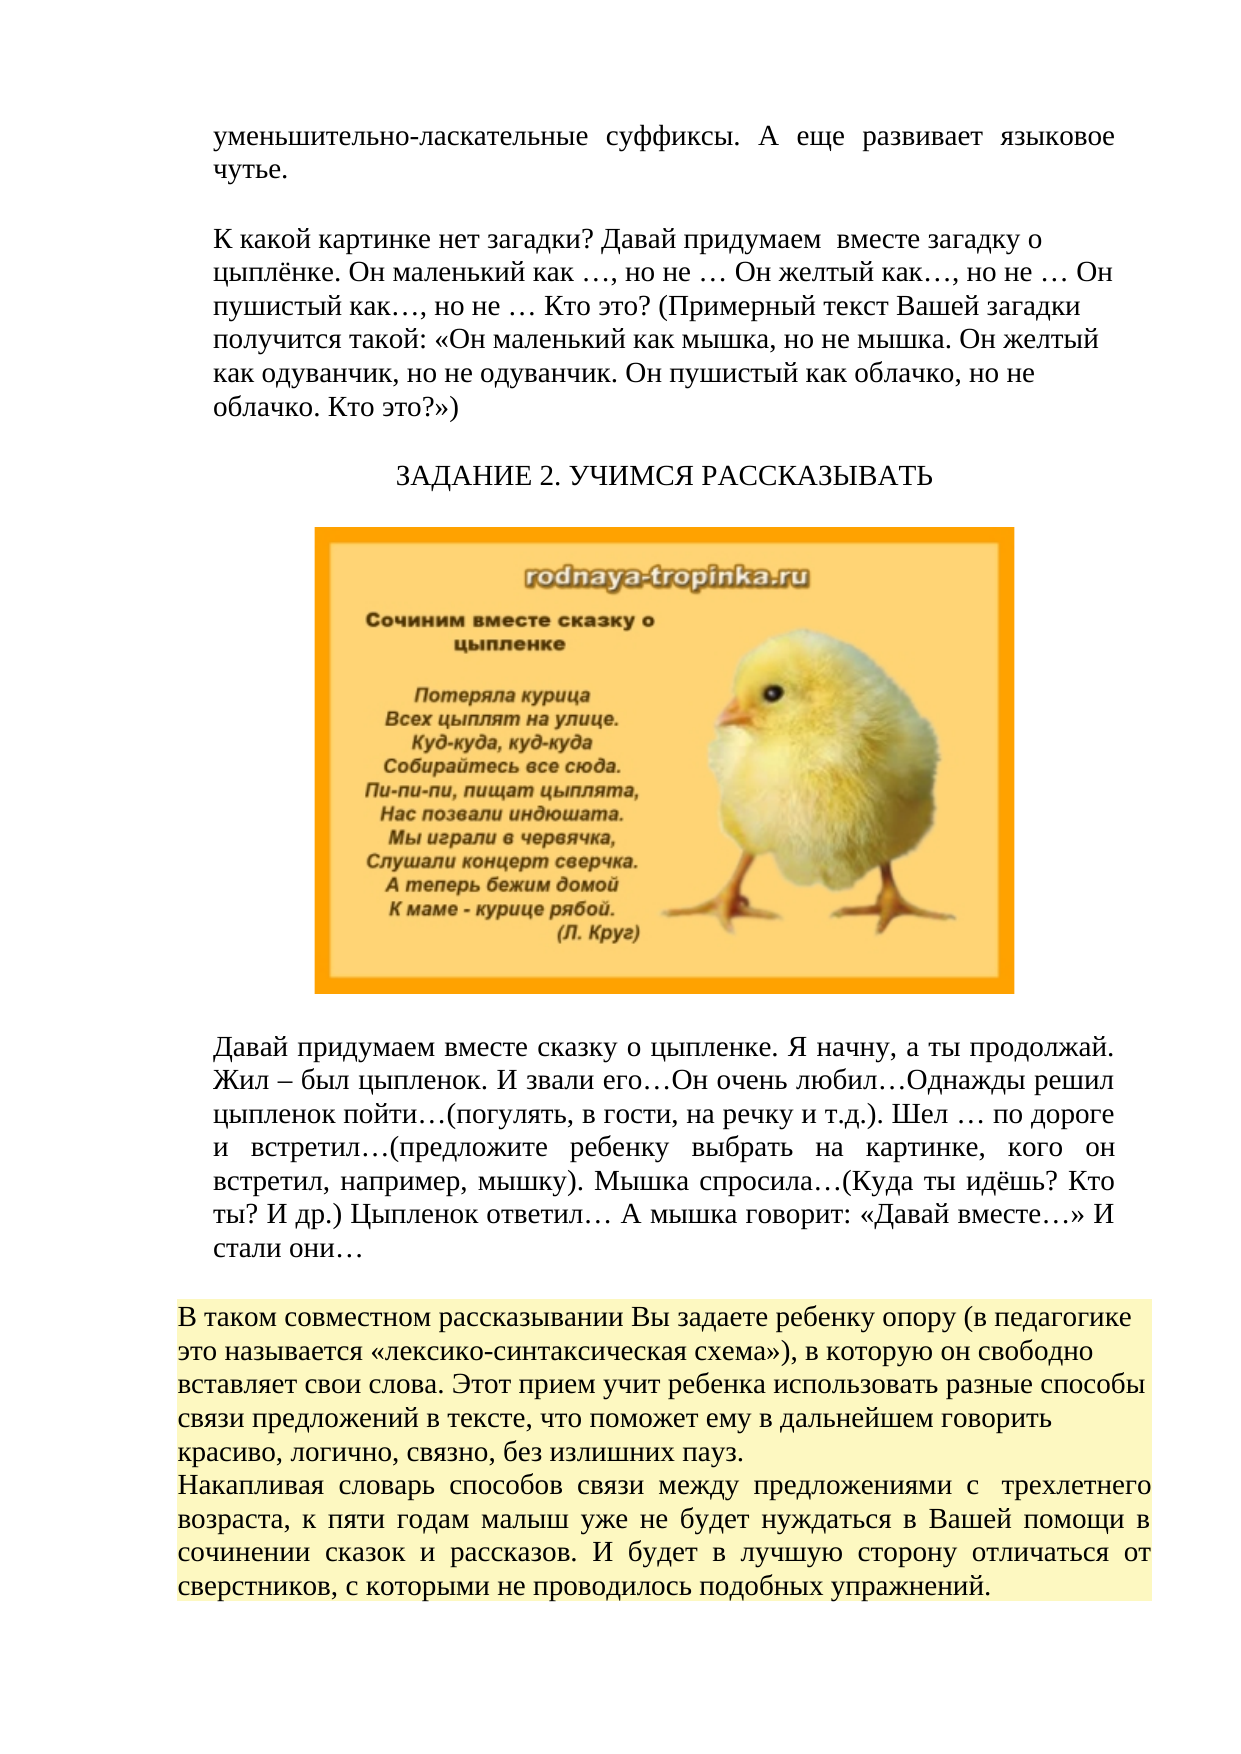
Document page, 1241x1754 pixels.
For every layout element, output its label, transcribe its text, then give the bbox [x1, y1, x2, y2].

text К какой картинке нет загадки? Давай придумаем вместе загадку о цыплёнке. Он маленький как …, но не … Он желтый как…, но не … Он пушистый как…, но не … Кто это? (Примерный текст Вашей загадки получится такой: «Он маленький как мышка, но не мышка. Он желтый как одуванчик, но не одуванчик. Он пушистый как облачко, но не облачко. Кто это?») [213, 221, 1116, 422]
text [213, 118, 1116, 185]
text В таком совместном рассказывании Вы задаете ребенку опору (в педагогике это называется «лексико-синтаксическая схема»), в которую он свободно вставляет свои слова. Этот прием учит ребенка использовать разные способы связи предложений в тексте, что поможет ему в дальнейшем говорить красиво, логично, связно, без излишних пауз. [177, 1299, 1152, 1467]
text Давай придумаем вместе сказку о цыпленке. Я начну, а ты продолжай. Жил – был цыпленок. И звали его…Он очень любил…Однажды решил цыпленок пойти…(погулять, в гости, на речку и т.д.). Шел … по дороге и встретил…(предложите ребенку выбрать на картинке, кого он встретил, например, мышку). Мышка спросила…(Куда ты идёшь? Кто ты? И др.) Цыпленок ответил… А мышка говорит: «Давай вместе…» И стали они… [213, 1029, 1116, 1264]
text ЗАДАНИЕ 2. УЧИМСЯ РАССКАЗЫВАТЬ [177, 458, 1152, 491]
picture [314, 527, 1015, 994]
text Накапливая словарь способов связи между предложениями с трехлетнего возраста, к пяти годам малыш уже не будет нуждаться в Вашей помощи в сочинении сказок и рассказов. И будет в лучшую сторону отличаться от сверстников, с которыми не проводилось подобных упражнений. [177, 1467, 1152, 1601]
